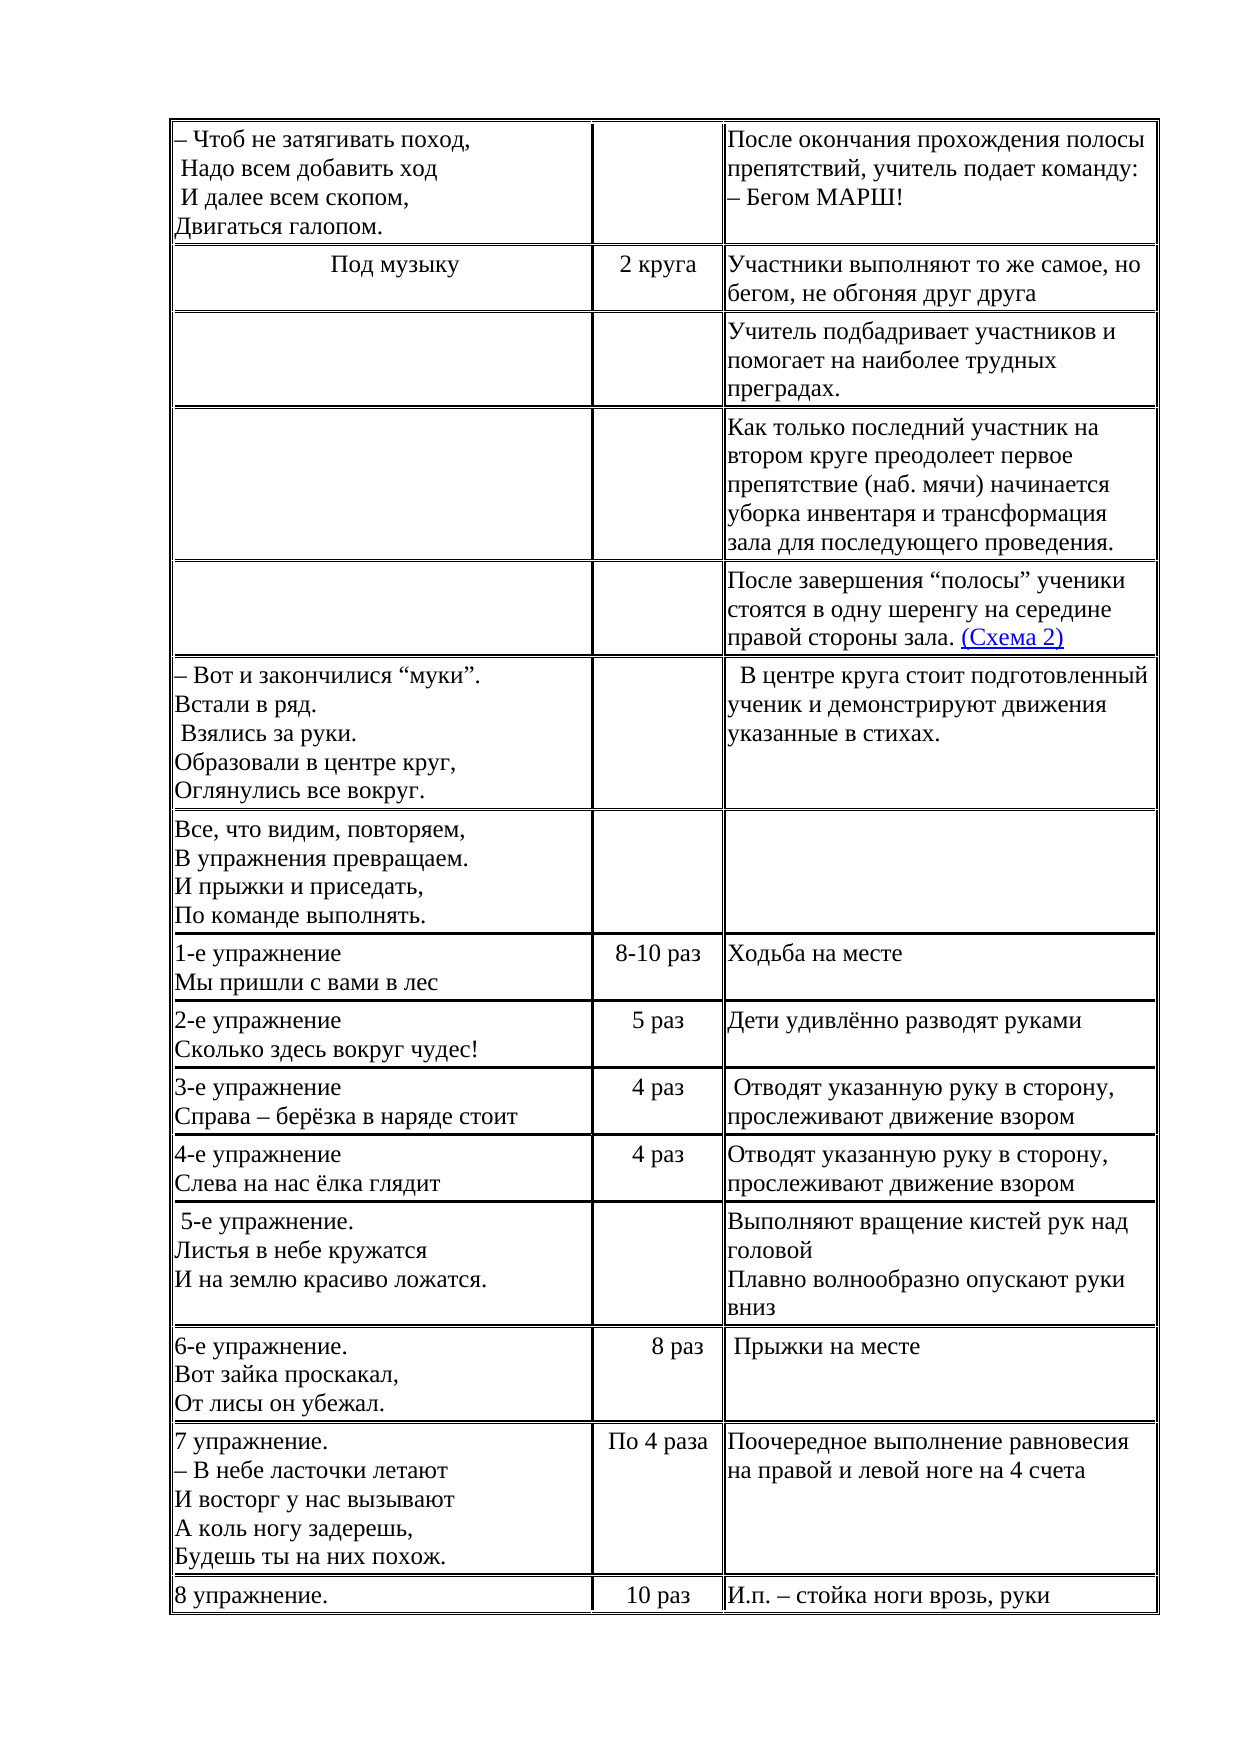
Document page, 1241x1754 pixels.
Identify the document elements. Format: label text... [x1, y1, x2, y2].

table_cell По 4 раза [594, 1424, 722, 1573]
table_cell 8 раз [594, 1328, 722, 1420]
table_cell Прыжки на месте [726, 1324, 1157, 1420]
table_cell [173, 405, 591, 558]
table_cell 8-10 раз [594, 935, 722, 999]
table_cell – Вот и закончилися “муки”. Встали в ряд. Взялись за руки. Образовали в центре круг, Оглянулись все вокруг. [173, 654, 591, 807]
table_cell 5 раз [594, 1002, 722, 1066]
table_cell Все, что видим, повторяем, В упражнения превращаем. И прыжки и приседать, По команде выполнять. [173, 808, 591, 932]
table_cell 10 раз [592, 1573, 724, 1612]
table_cell 3-е упражнение Справа – берёзка в наряде стоит [173, 1066, 591, 1133]
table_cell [724, 1573, 1157, 1612]
table_cell [594, 658, 722, 807]
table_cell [173, 1573, 592, 1612]
table_cell Поочередное выполнение равновесия на правой и левой ноге на 4 счета [726, 1420, 1157, 1573]
table_cell 6-е упражнение. Вот зайка проскакал, От лисы он убежал. [173, 1324, 591, 1420]
table_cell Учитель подбадривает участников и помогает на наиболее трудных преградах. [726, 310, 1157, 405]
table_cell 2 круга [594, 246, 722, 309]
table_cell Отводят указанную руку в сторону, прослеживают движение взором [726, 1133, 1158, 1200]
table_cell Отводят указанную руку в сторону, прослеживают движение взором [726, 1066, 1156, 1133]
table_cell 4 раз [594, 1136, 722, 1200]
table_cell 2-е упражнение Сколько здесь вокруг чудес! [173, 999, 591, 1066]
table_cell [594, 562, 722, 654]
table_cell 4-е упражнение Слева на нас ёлка глядит [171, 1133, 591, 1200]
table_cell Участники выполняют то же самое, но бегом, не обгоняя друг друга [724, 243, 1158, 309]
table_cell Ходьба на месте [726, 932, 1156, 999]
table_cell После завершения “полосы” ученики стоятся в одну шеренгу на середине правой стороны зала. (Схема 2) [726, 559, 1157, 654]
table_cell Под музыку [171, 243, 592, 309]
table_cell [594, 409, 722, 558]
table_cell [594, 1203, 722, 1324]
table_cell [594, 811, 722, 932]
table_cell Дети удивлённо разводят руками [726, 999, 1156, 1066]
table_cell 5-е упражнение. Листья в небе кружатся И на землю красиво ложатся. [173, 1200, 591, 1324]
table_cell 7 упражнение. – В небе ласточки летают И восторг у нас вызывают А коль ногу задерешь, Будешь ты на них похож. [173, 1420, 591, 1573]
table_cell – Чтоб не затягивать поход, Надо всем добавить ход И далее всем скопом, Двигаться галопом. [173, 120, 592, 243]
table_cell После окончания прохождения полосы препятствий, учитель подает команду: – Бегом МАРШ! [724, 122, 1156, 243]
table_cell [726, 808, 1157, 932]
table_cell 1-е упражнение Мы пришли с вами в лес [173, 932, 591, 999]
table_cell [592, 120, 724, 243]
table_cell Как только последний участник на втором круге преодолеет первое препятствие (наб. мячи) начинается уборка инвентаря и трансформация зала для последующего проведения. [726, 405, 1157, 558]
table_cell [594, 313, 722, 405]
table_cell В центре круга стоит подготовленный ученик и демонстрируют движения указанные в стихах. [726, 654, 1157, 807]
table_cell Выполняют вращение кистей рук над головой Плавно волнообразно опускают руки вниз [726, 1200, 1156, 1324]
table_cell [173, 559, 591, 654]
table_cell 4 раз [594, 1069, 722, 1133]
table_cell [173, 310, 591, 405]
